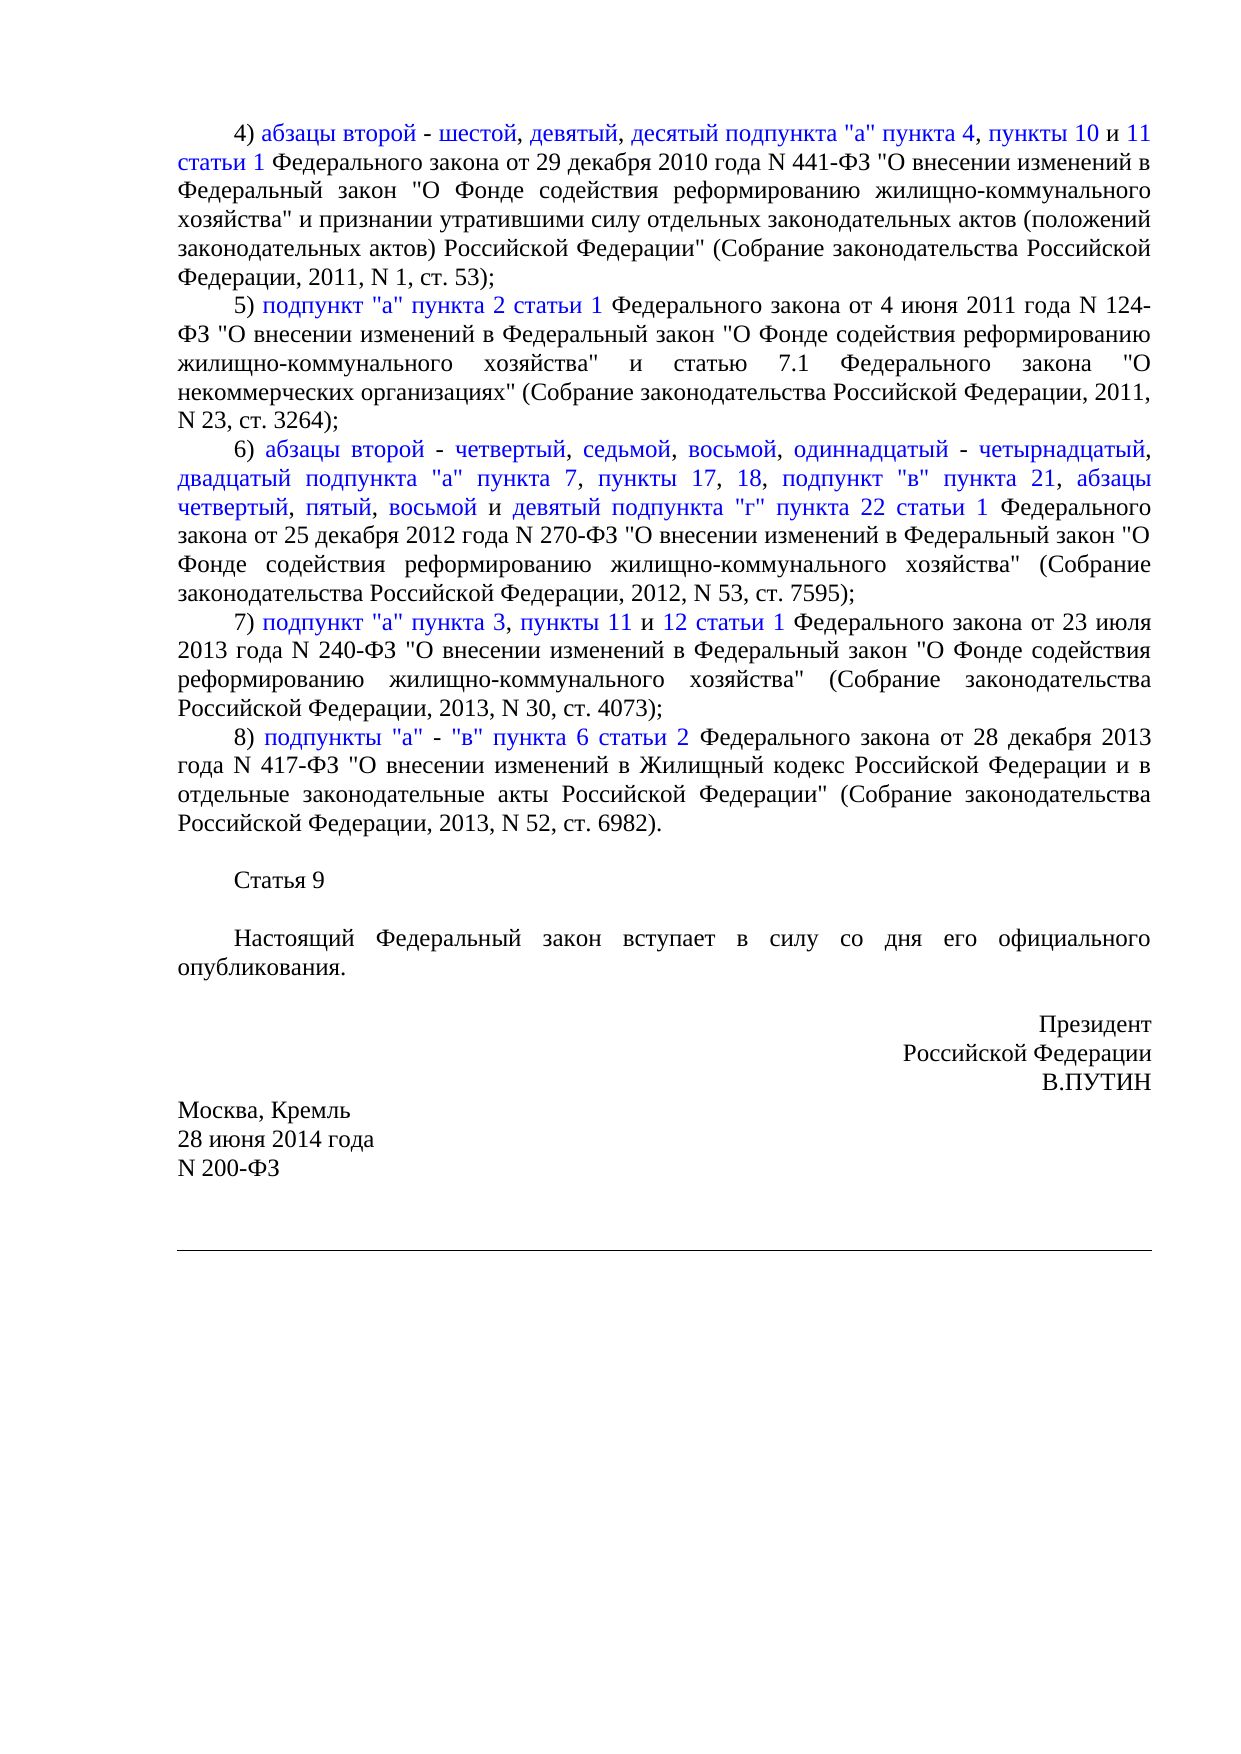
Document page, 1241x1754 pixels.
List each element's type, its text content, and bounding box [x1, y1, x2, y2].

text Москва, Кремль [177, 1096, 1152, 1124]
text Настоящий Федеральный закон вступает в силу со дня его официального опубликования. [177, 923, 1152, 981]
text 6) абзацы второй - четвертый, седьмой, восьмой, одиннадцатый - четырнадцатый, двадцатый подпункта "а" пункта 7, пункты 17, 18, подпункт "в" пункта 21, абзацы четвертый, пятый, восьмой и девятый подпункта "г" пункта 22 статьи 1 Федерального закона от 25 декабря 2012 года N 270-ФЗ "О внесении изменений в Федеральный закон "О Фонде содействия реформированию жилищно-коммунального хозяйства" (Собрание законодательства Российской Федерации, 2012, N 53, ст. 7595); [177, 434, 1152, 607]
text N 200-ФЗ [177, 1153, 1152, 1182]
text Статья 9 [177, 866, 1152, 894]
text 5) подпункт "а" пункта 2 статьи 1 Федерального закона от 4 июня 2011 года N 124-ФЗ "О внесении изменений в Федеральный закон "О Фонде содействия реформированию жилищно-коммунального хозяйства" и статью 7.1 Федерального закона "О некоммерческих организациях" (Собрание законодательства Российской Федерации, 2011, N 23, ст. 3264); [177, 291, 1152, 434]
text Президент [177, 1009, 1152, 1038]
text 8) подпункты "а" - "в" пункта 6 статьи 2 Федерального закона от 28 декабря 2013 года N 417-ФЗ "О внесении изменений в Жилищный кодекс Российской Федерации и в отдельные законодательные акты Российской Федерации" (Собрание законодательства Российской Федерации, 2013, N 52, ст. 6982). [177, 722, 1152, 837]
text 7) подпункт "а" пункта 3, пункты 11 и 12 статьи 1 Федерального закона от 23 июля 2013 года N 240-ФЗ "О внесении изменений в Федеральный закон "О Фонде содействия реформированию жилищно-коммунального хозяйства" (Собрание законодательства Российской Федерации, 2013, N 30, ст. 4073); [177, 607, 1152, 722]
text 28 июня 2014 года [177, 1124, 1152, 1153]
text Российской Федерации [177, 1038, 1152, 1067]
text 4) абзацы второй - шестой, девятый, десятый подпункта "а" пункта 4, пункты 10 и 11 статьи 1 Федерального закона от 29 декабря 2010 года N 441-ФЗ "О внесении изменений в Федеральный закон "О Фонде содействия реформированию жилищно-коммунального хозяйства" и признании утратившими силу отдельных законодательных актов (положений законодательных актов) Российской Федерации" (Собрание законодательства Российской Федерации, 2011, N 1, ст. 53); [177, 118, 1152, 291]
text В.ПУТИН [177, 1067, 1152, 1096]
